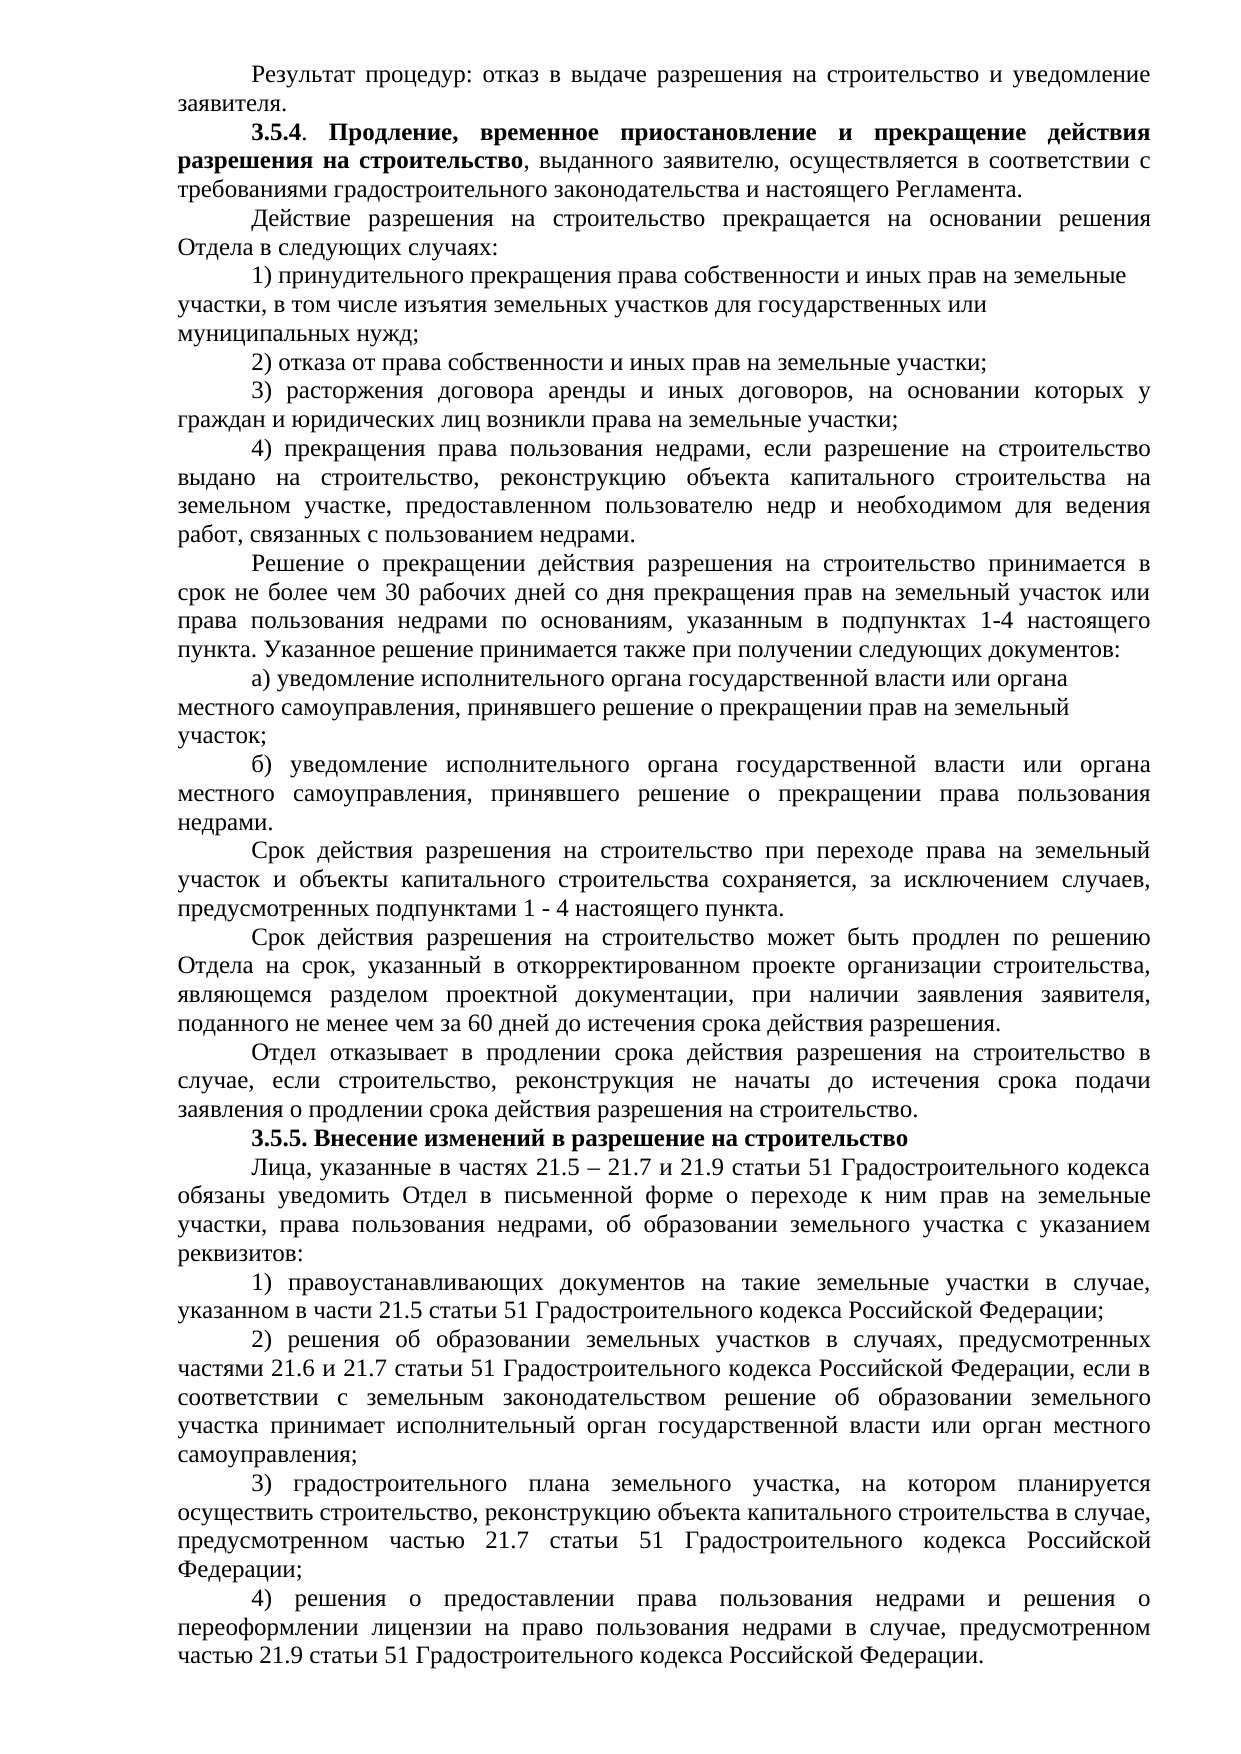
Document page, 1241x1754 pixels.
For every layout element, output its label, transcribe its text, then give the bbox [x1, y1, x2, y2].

text 3.5.4. Продление, временное приостановление и прекращение действия разрешения на строительство, выданного заявителю, осуществляется в соответствии с требованиями градостроительного законодательства и настоящего Регламента. [177, 117, 1152, 203]
text Результат процедур: отказ в выдаче разрешения на строительство и уведомление заявителя. [177, 59, 1152, 117]
text Действие разрешения на строительство прекращается на основании решения Отдела в следующих случаях: [177, 203, 1152, 260]
text б) уведомление исполнительного органа государственной власти или органа местного самоуправления, принявшего решение о прекращении права пользования недрами. [177, 749, 1152, 835]
text Лица, указанные в частях 21.5 – 21.7 и 21.9 статьи 51 Градостроительного кодекса обязаны уведомить Отдел в письменной форме о переходе к ним прав на земельные участки, права пользования недрами, об образовании земельного участка с указанием реквизитов: [177, 1152, 1152, 1267]
text Решение о прекращении действия разрешения на строительство принимается в срок не более чем 30 рабочих дней со дня прекращения прав на земельный участок или права пользования недрами по основаниям, указанным в подпунктах 1-4 настоящего пункта. Указанное решение принимается также при получении следующих документов: [177, 548, 1152, 663]
text 3.5.5. Внесение изменений в разрешение на строительство [177, 1123, 1152, 1152]
text а) уведомление исполнительного органа государственной власти или органа местного самоуправления, принявшего решение о прекращении прав на земельный участок; [177, 663, 1152, 749]
text 1) правоустанавливающих документов на такие земельные участки в случае, указанном в части 21.5 статьи 51 Градостроительного кодекса Российской Федерации; [177, 1267, 1152, 1324]
text 1) принудительного прекращения права собственности и иных прав на земельные участки, в том числе изъятия земельных участков для государственных или муниципальных нужд; [177, 260, 1152, 347]
text Срок действия разрешения на строительство может быть продлен по решению Отдела на срок, указанный в откорректированном проекте организации строительства, являющемся разделом проектной документации, при наличии заявления заявителя, поданного не менее чем за 60 дней до истечения срока действия разрешения. [177, 922, 1152, 1037]
text 2) решения об образовании земельных участков в случаях, предусмотренных частями 21.6 и 21.7 статьи 51 Градостроительного кодекса Российской Федерации, если в соответствии с земельным законодательством решение об образовании земельного участка принимает исполнительный орган государственной власти или орган местного самоуправления; [177, 1324, 1152, 1468]
text 4) решения о предоставлении права пользования недрами и решения о переоформлении лицензии на право пользования недрами в случае, предусмотренном частью 21.9 статьи 51 Градостроительного кодекса Российской Федерации. [177, 1583, 1152, 1669]
text Срок действия разрешения на строительство при переходе права на земельный участок и объекты капитального строительства сохраняется, за исключением случаев, предусмотренных подпунктами 1 - 4 настоящего пункта. [177, 835, 1152, 922]
text Отдел отказывает в продлении срока действия разрешения на строительство в случае, если строительство, реконструкция не начаты до истечения срока подачи заявления о продлении срока действия разрешения на строительство. [177, 1037, 1152, 1123]
text 3) расторжения договора аренды и иных договоров, на основании которых у граждан и юридических лиц возникли права на земельные участки; [177, 375, 1152, 433]
text 2) отказа от права собственности и иных прав на земельные участки; [177, 347, 1152, 375]
text 3) градостроительного плана земельного участка, на котором планируется осуществить строительство, реконструкцию объекта капитального строительства в случае, предусмотренном частью 21.7 статьи 51 Градостроительного кодекса Российской Федерации; [177, 1468, 1152, 1583]
text 4) прекращения права пользования недрами, если разрешение на строительство выдано на строительство, реконструкцию объекта капитального строительства на земельном участке, предоставленном пользователю недр и необходимом для ведения работ, связанных с пользованием недрами. [177, 433, 1152, 548]
